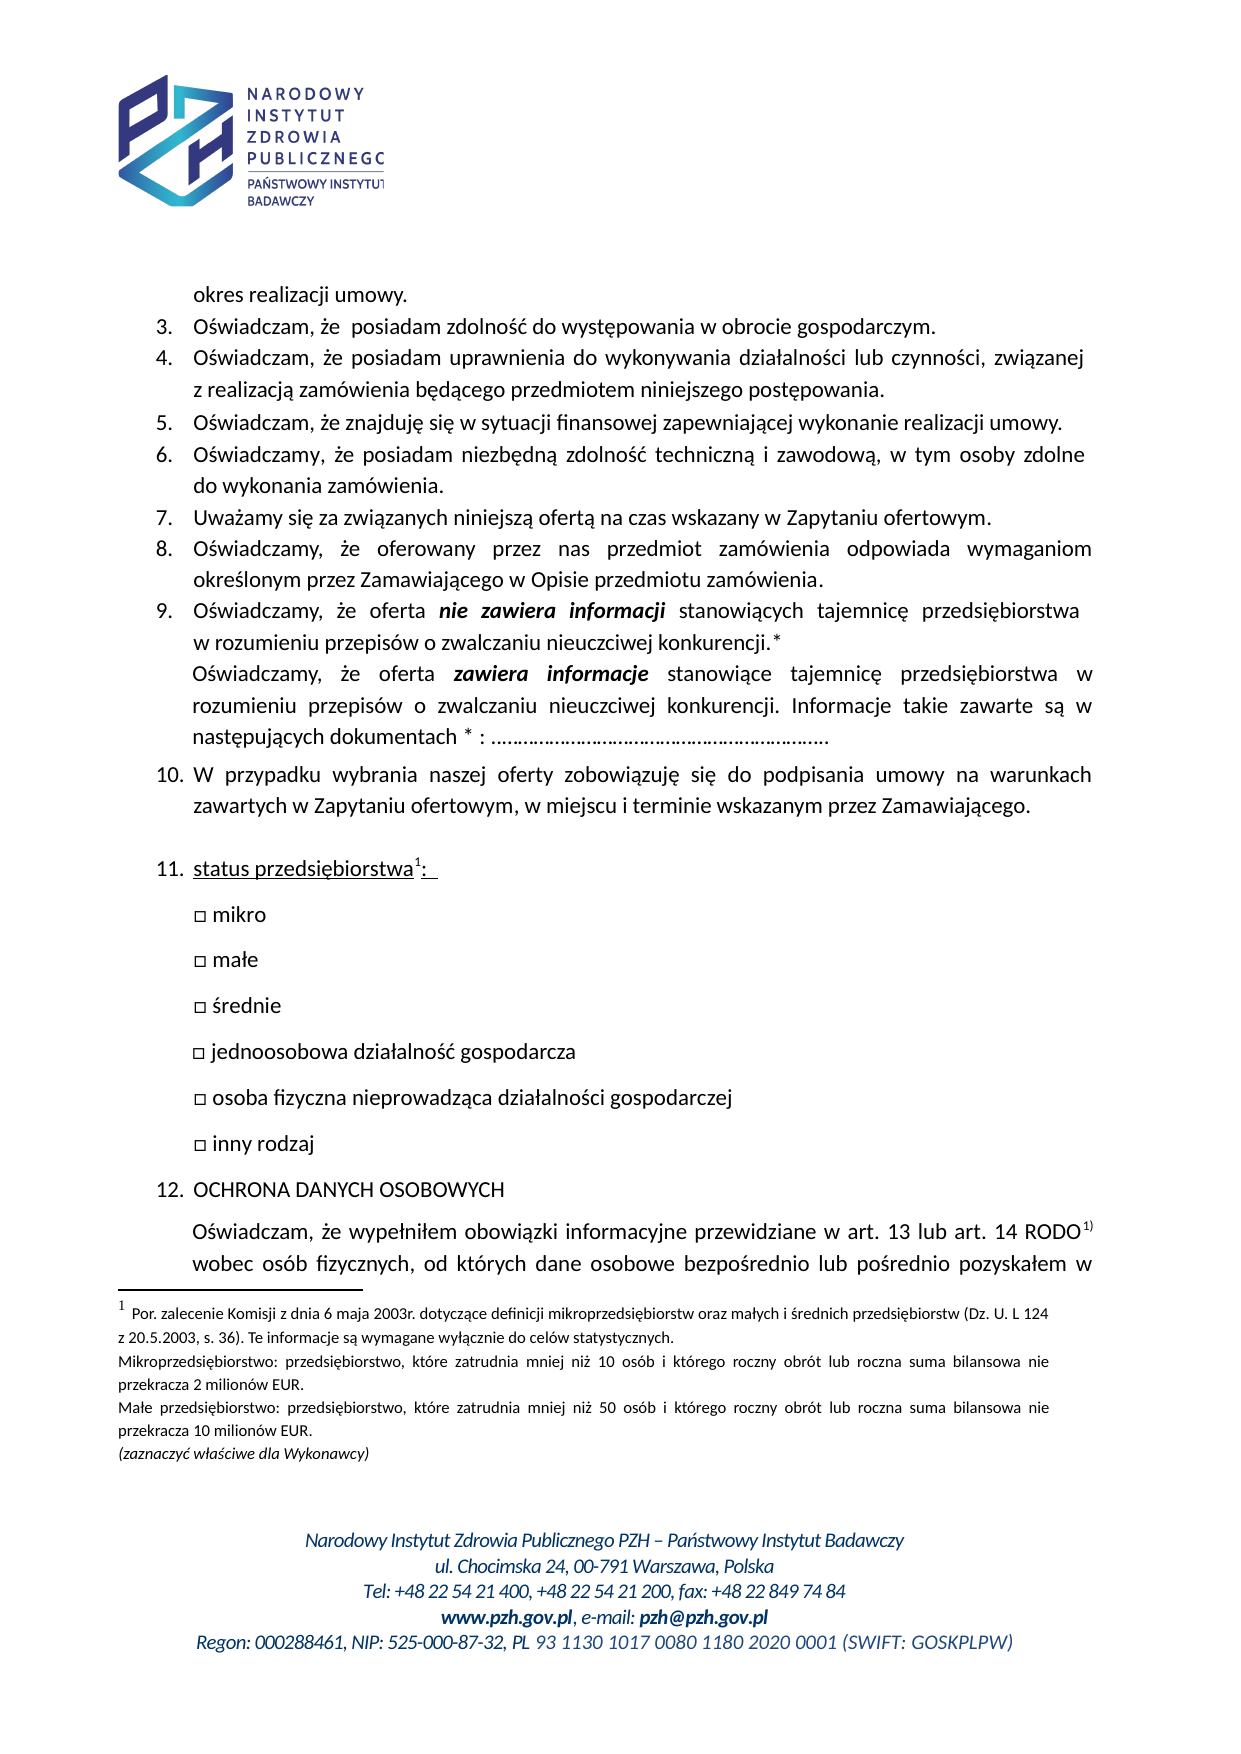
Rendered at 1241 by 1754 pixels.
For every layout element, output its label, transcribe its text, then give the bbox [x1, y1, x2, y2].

list OCHRONA DANYCH OSOBOWYCH [156, 1175, 1093, 1203]
list □ średnie [193, 992, 1093, 1019]
list □ osoba fizyczna nieprowadząca działalności gospodarczej [193, 1083, 1093, 1111]
list Oświadczamy, że oferta nie zawiera informacji stanowiących tajemnicę przedsiębiorstwa w rozumieniu przepisów o zwalczaniu nieuczciwej konkurencji.* [156, 597, 1093, 656]
picture [118, 74, 384, 207]
list □ mikro [193, 900, 1093, 928]
list Oświadczamy, że posiadam niezbędną zdolność techniczną i zawodową, w tym osoby zdolne do wykonania zamówienia. [156, 440, 1093, 499]
list □ inny rodzaj [193, 1129, 1093, 1157]
list □ małe [193, 946, 1093, 974]
text Oświadczamy, że oferta zawiera informacje stanowiące tajemnicę przedsiębiorstwa w rozumieniu przepisów o zwalczaniu nieuczciwej konkurencji. Informacje takie zawarte są w następujących dokumentach * : ..…………………………………………………….. [192, 659, 1093, 750]
list Uważamy się za związanych niniejszą ofertą na czas wskazany w Zapytaniu ofertowym. [156, 503, 1093, 531]
list Oświadczam, że znajduję się w sytuacji finansowej zapewniającej wykonanie realizacji umowy. [156, 408, 1093, 436]
list Oświadczamy, że oferowany przez nas przedmiot zamówienia odpowiada wymaganiom określonym przez Zamawiającego w Opisie przedmiotu zamówienia. [156, 534, 1093, 593]
list Oświadczam, że posiadam uprawnienia do wykonywania działalności lub czynności, związanej z realizacją zamówienia będącego przedmiotem niniejszego postępowania. [156, 343, 1093, 403]
text □ jednoosobowa działalność gospodarcza [156, 1037, 1093, 1066]
list Oświadczam, że posiadam zdolność do występowania w obrocie gospodarczym. [156, 312, 1093, 340]
list W przypadku wybrania naszej oferty zobowiązuję się do podpisania umowy na warunkach zawartych w Zapytaniu ofertowym, w miejscu i terminie wskazanym przez Zamawiającego. [156, 760, 1093, 819]
list status przedsiębiorstwa: [156, 854, 1093, 882]
